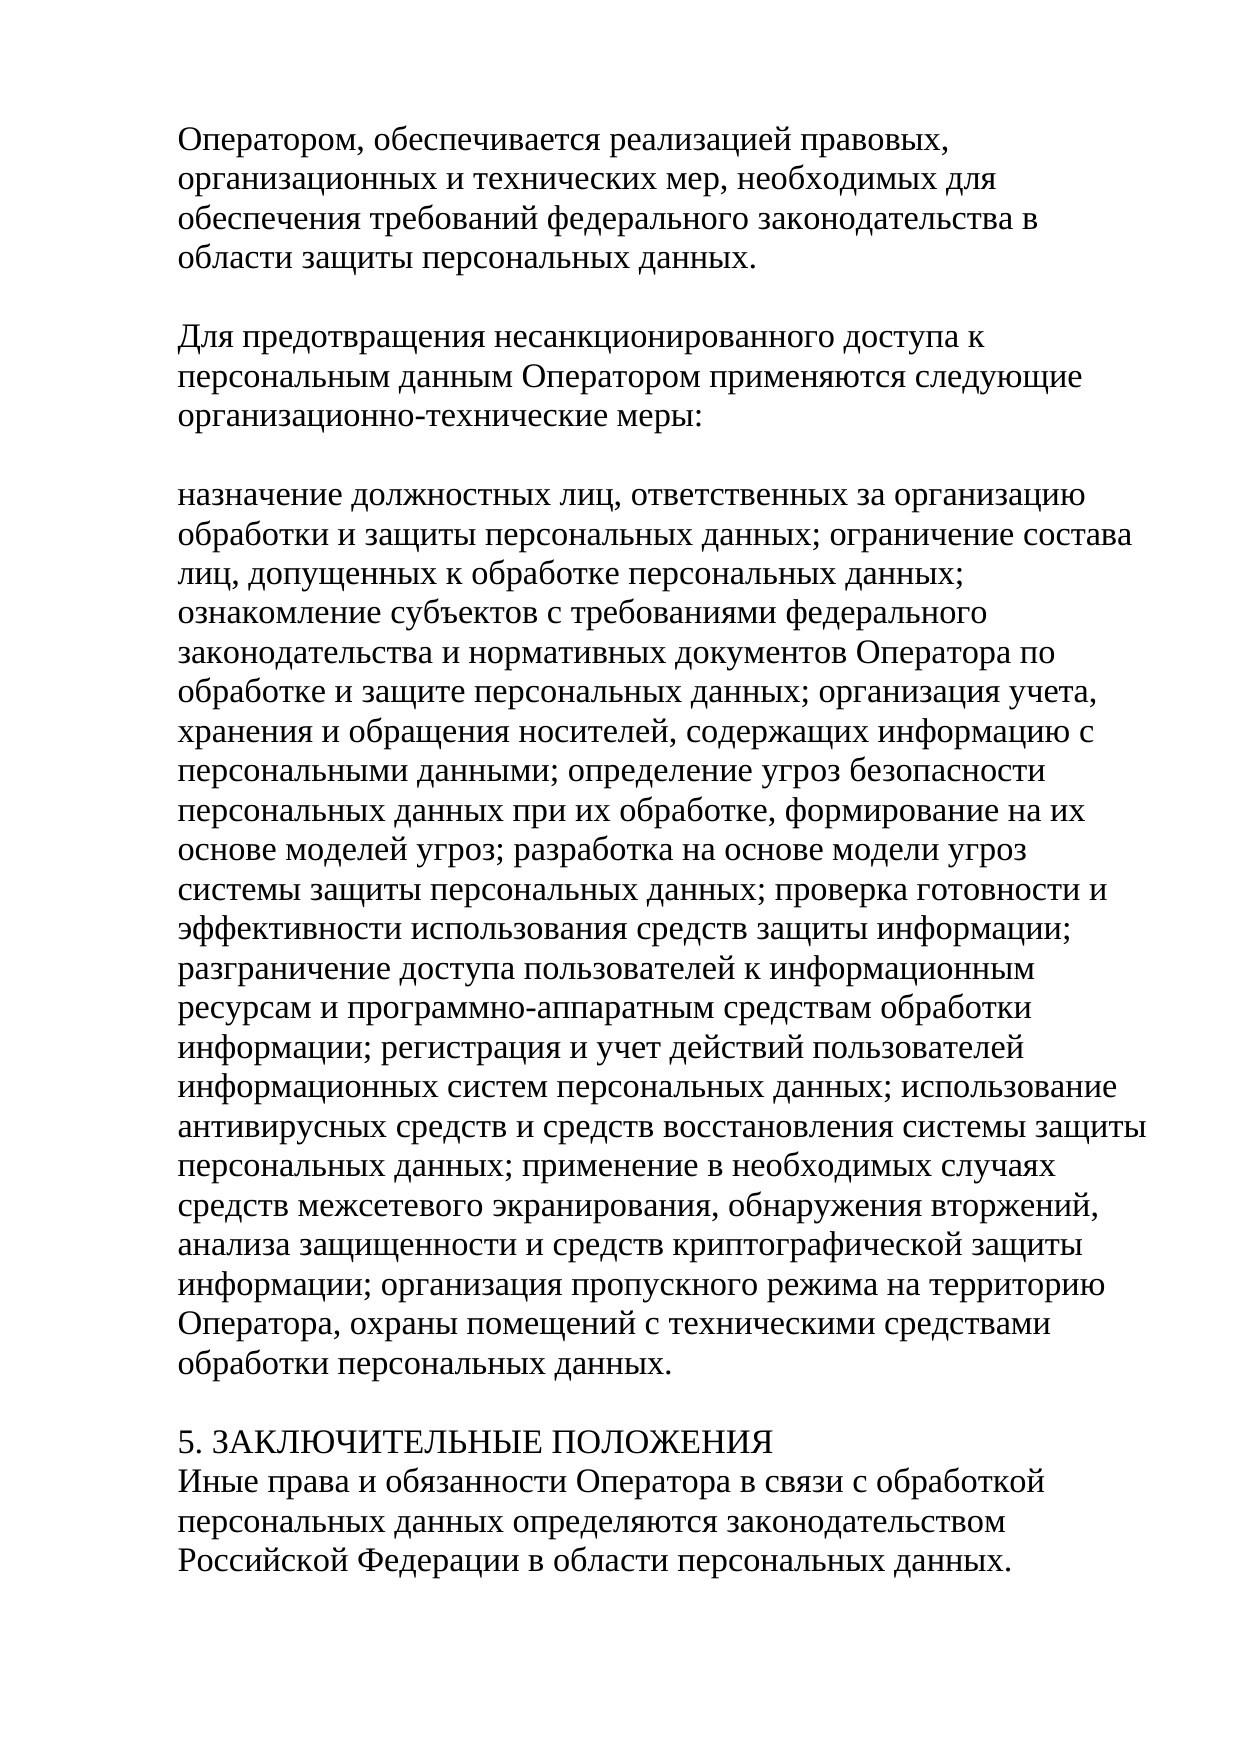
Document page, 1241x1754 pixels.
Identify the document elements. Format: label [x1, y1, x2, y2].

text [177, 118, 1152, 1579]
